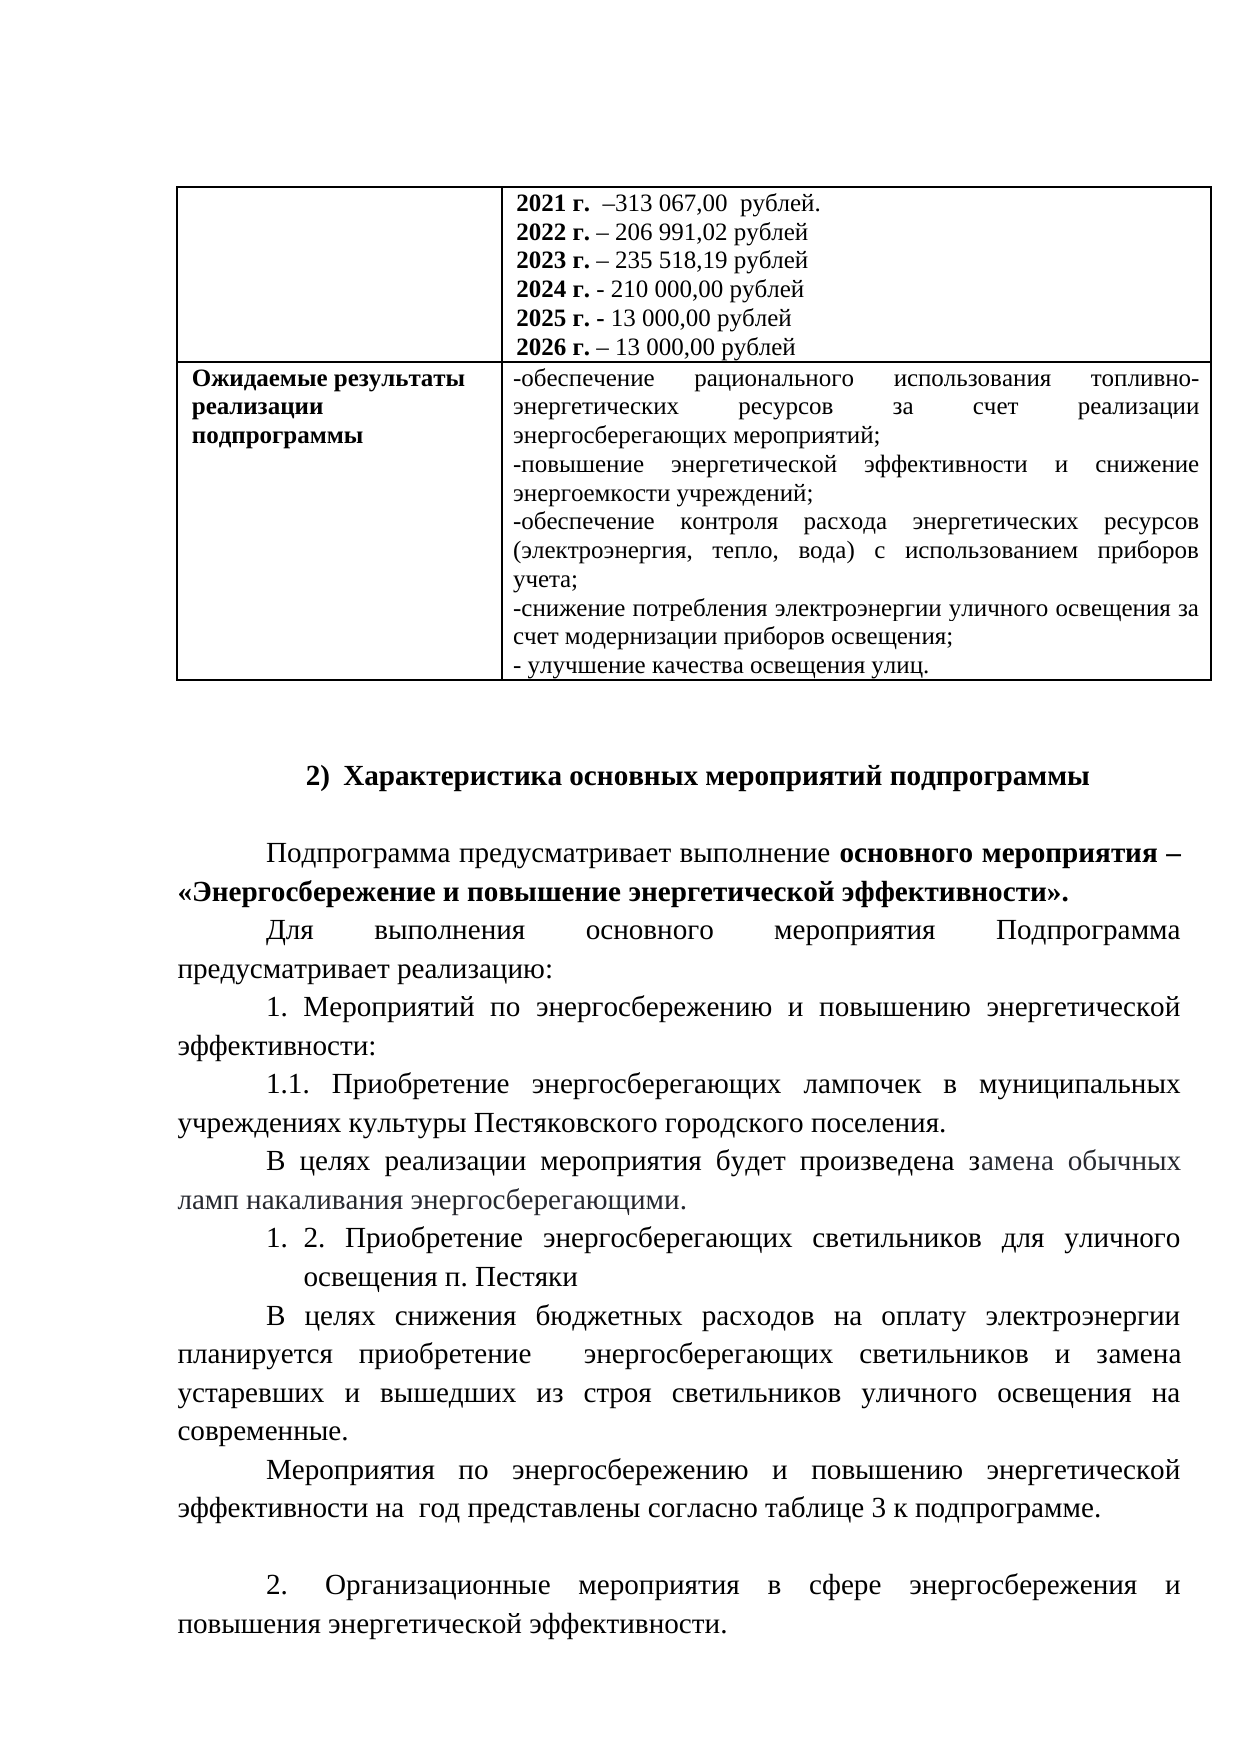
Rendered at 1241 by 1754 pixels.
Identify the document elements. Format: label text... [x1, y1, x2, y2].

text Для выполнения основного мероприятия Подпрограмма предусматривает реализацию: [177, 912, 1181, 984]
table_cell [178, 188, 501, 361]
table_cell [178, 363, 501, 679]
text В целях реализации мероприятия будет произведена замена обычных ламп накаливания энергосберегающими. [177, 1143, 1181, 1216]
list Организационные мероприятия в сфере энергосбережения и повышения энергетической эффективности. [177, 1567, 1181, 1639]
text В целях снижения бюджетных расходов на оплату электроэнергии планируется приобретение энергосберегающих светильников и замена устаревших и вышедших из строя светильников уличного освещения на современные. [177, 1298, 1181, 1447]
text 1. Мероприятий по энергосбережению и повышению энергетической эффективности: [177, 989, 1181, 1061]
text Мероприятия по энергосбережению и повышению энергетической эффективности на год представлены согласно таблице 3 к подпрограмме. [177, 1452, 1181, 1524]
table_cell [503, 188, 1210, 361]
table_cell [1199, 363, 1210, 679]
list 2. Приобретение энергосберегающих светильников для уличного освещения п. Пестяки [266, 1221, 1181, 1293]
text 1.1. Приобретение энергосберегающих лампочек в муниципальных учреждениях культуры Пестяковского городского поселения. [177, 1066, 1181, 1138]
text Подпрограмма предусматривает выполнение основного мероприятия – «Энергосбережение и повышение энергетической эффективности». [177, 835, 1181, 907]
list Характеристика основных мероприятий подпрограммы [215, 758, 1181, 792]
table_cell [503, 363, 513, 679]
